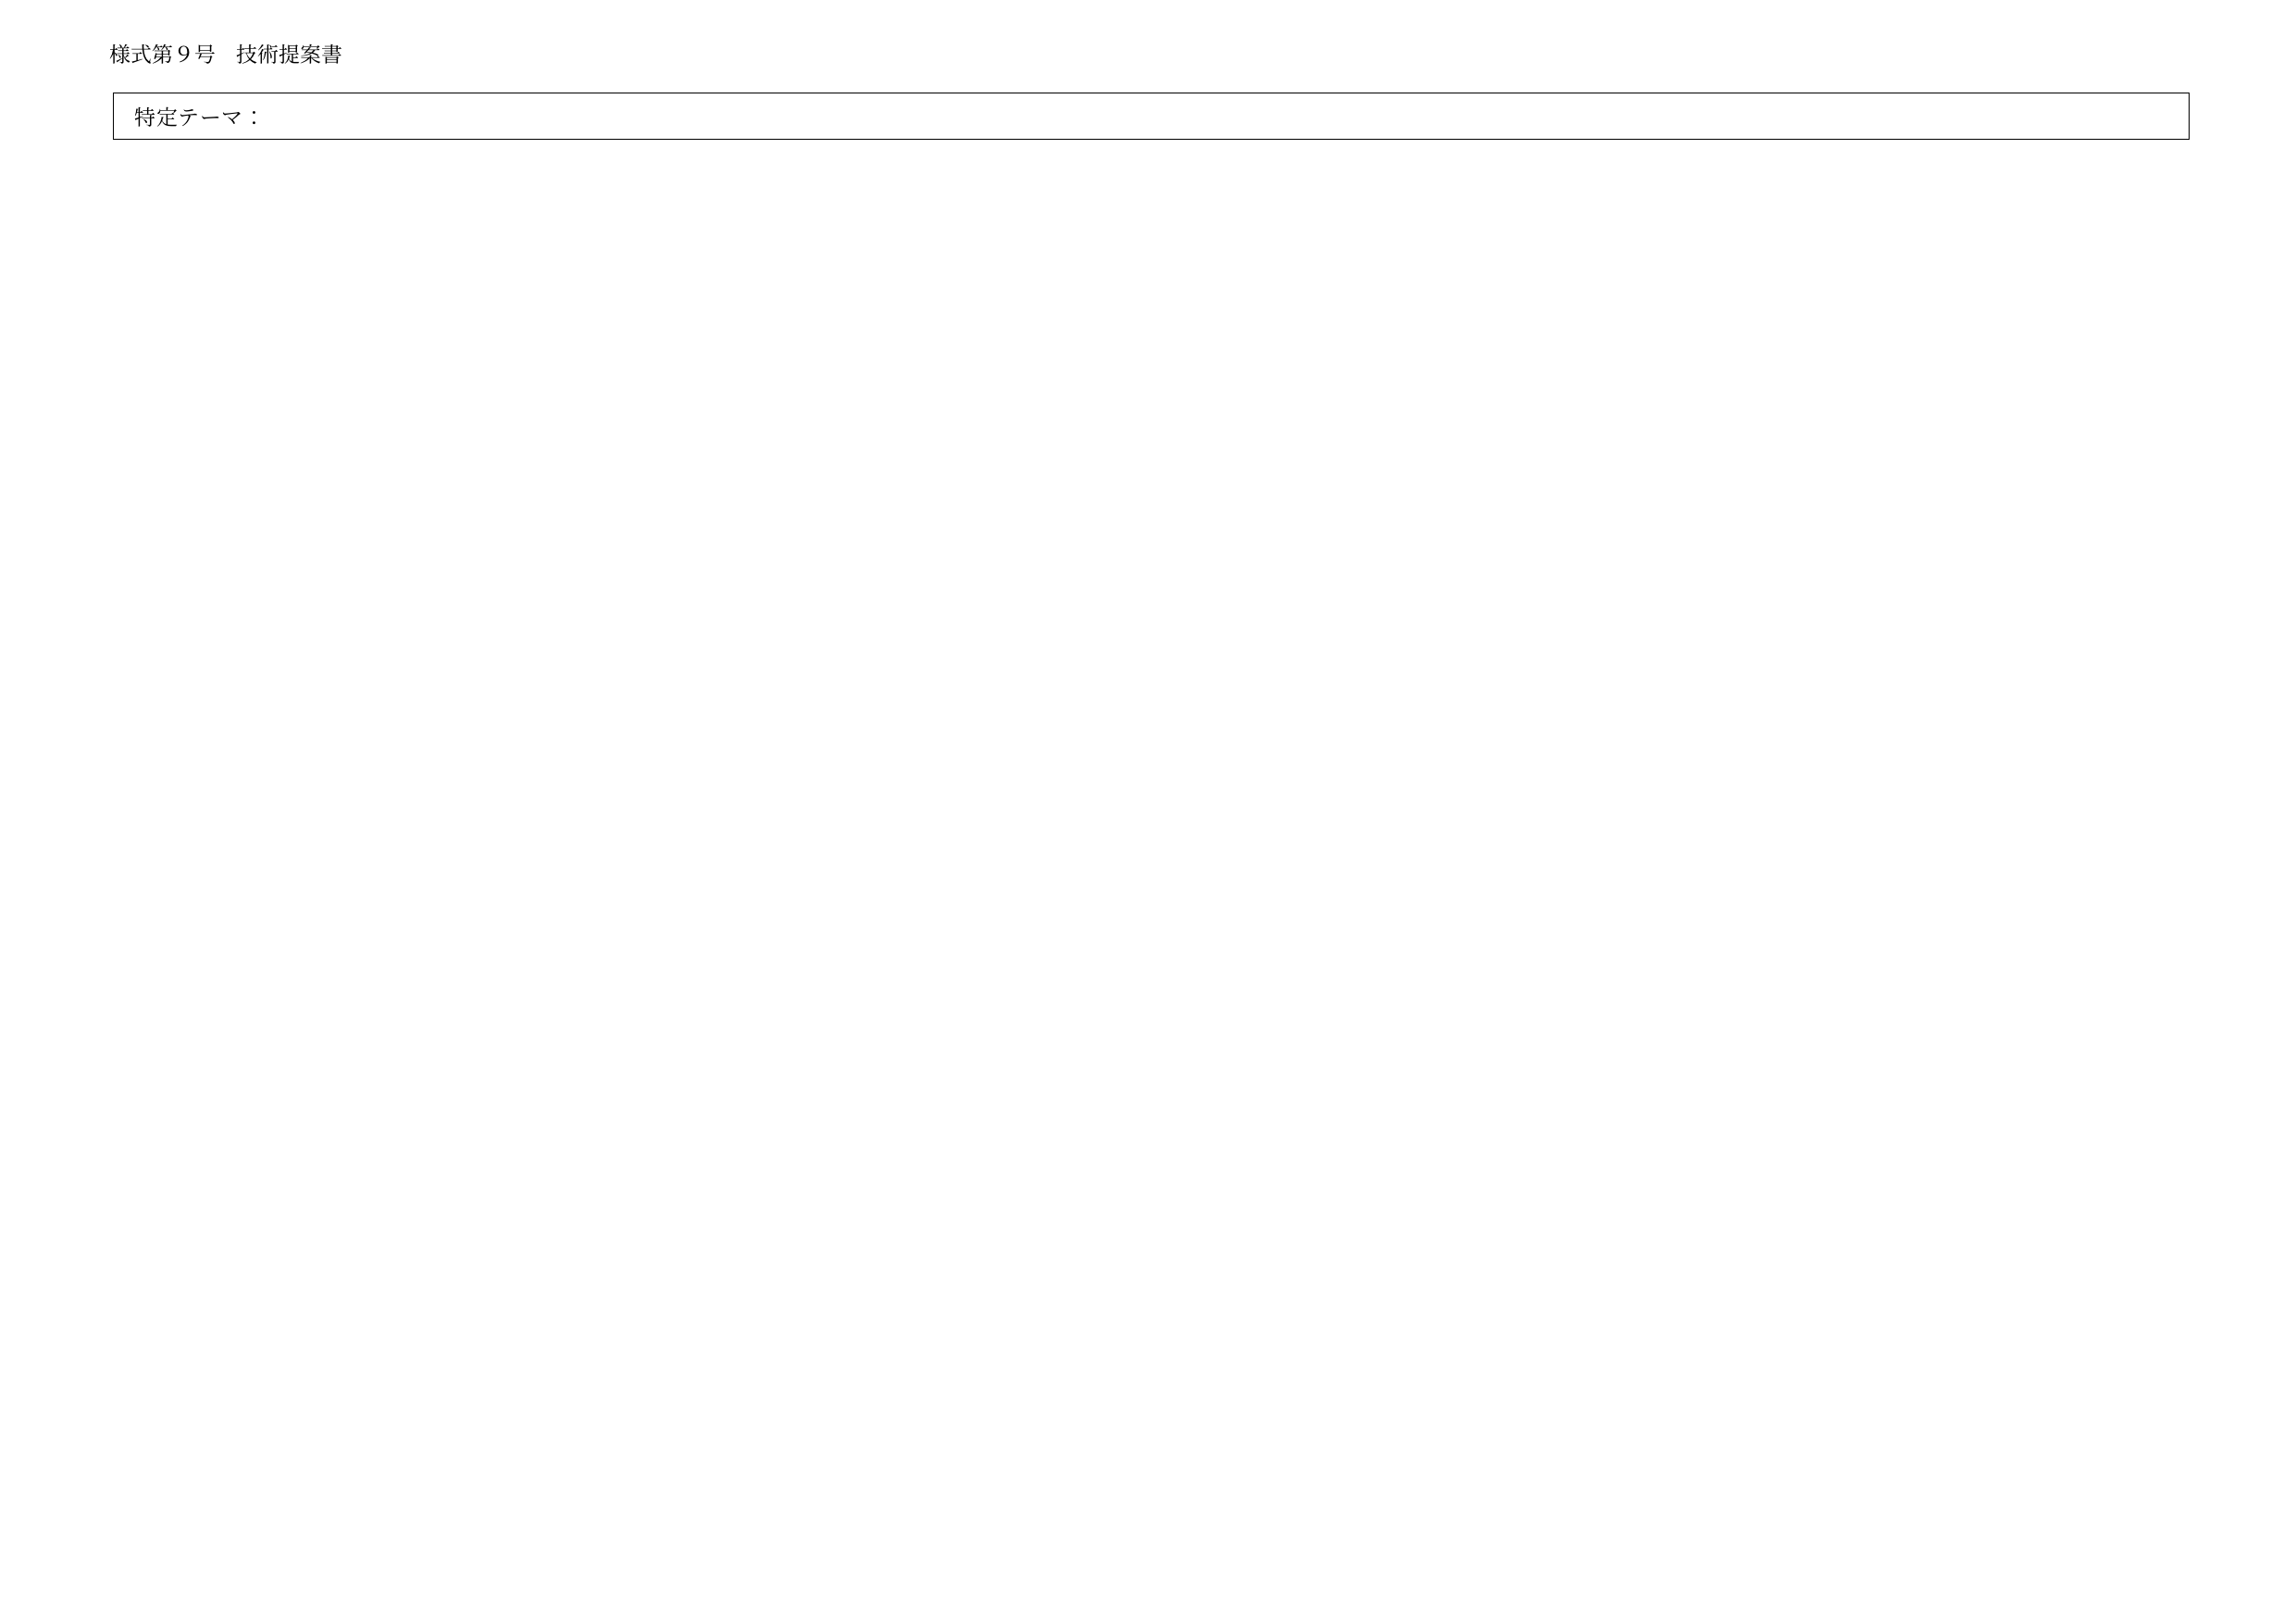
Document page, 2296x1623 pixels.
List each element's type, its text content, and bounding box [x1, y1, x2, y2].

table_header 特定テーマ： [114, 93, 2189, 139]
